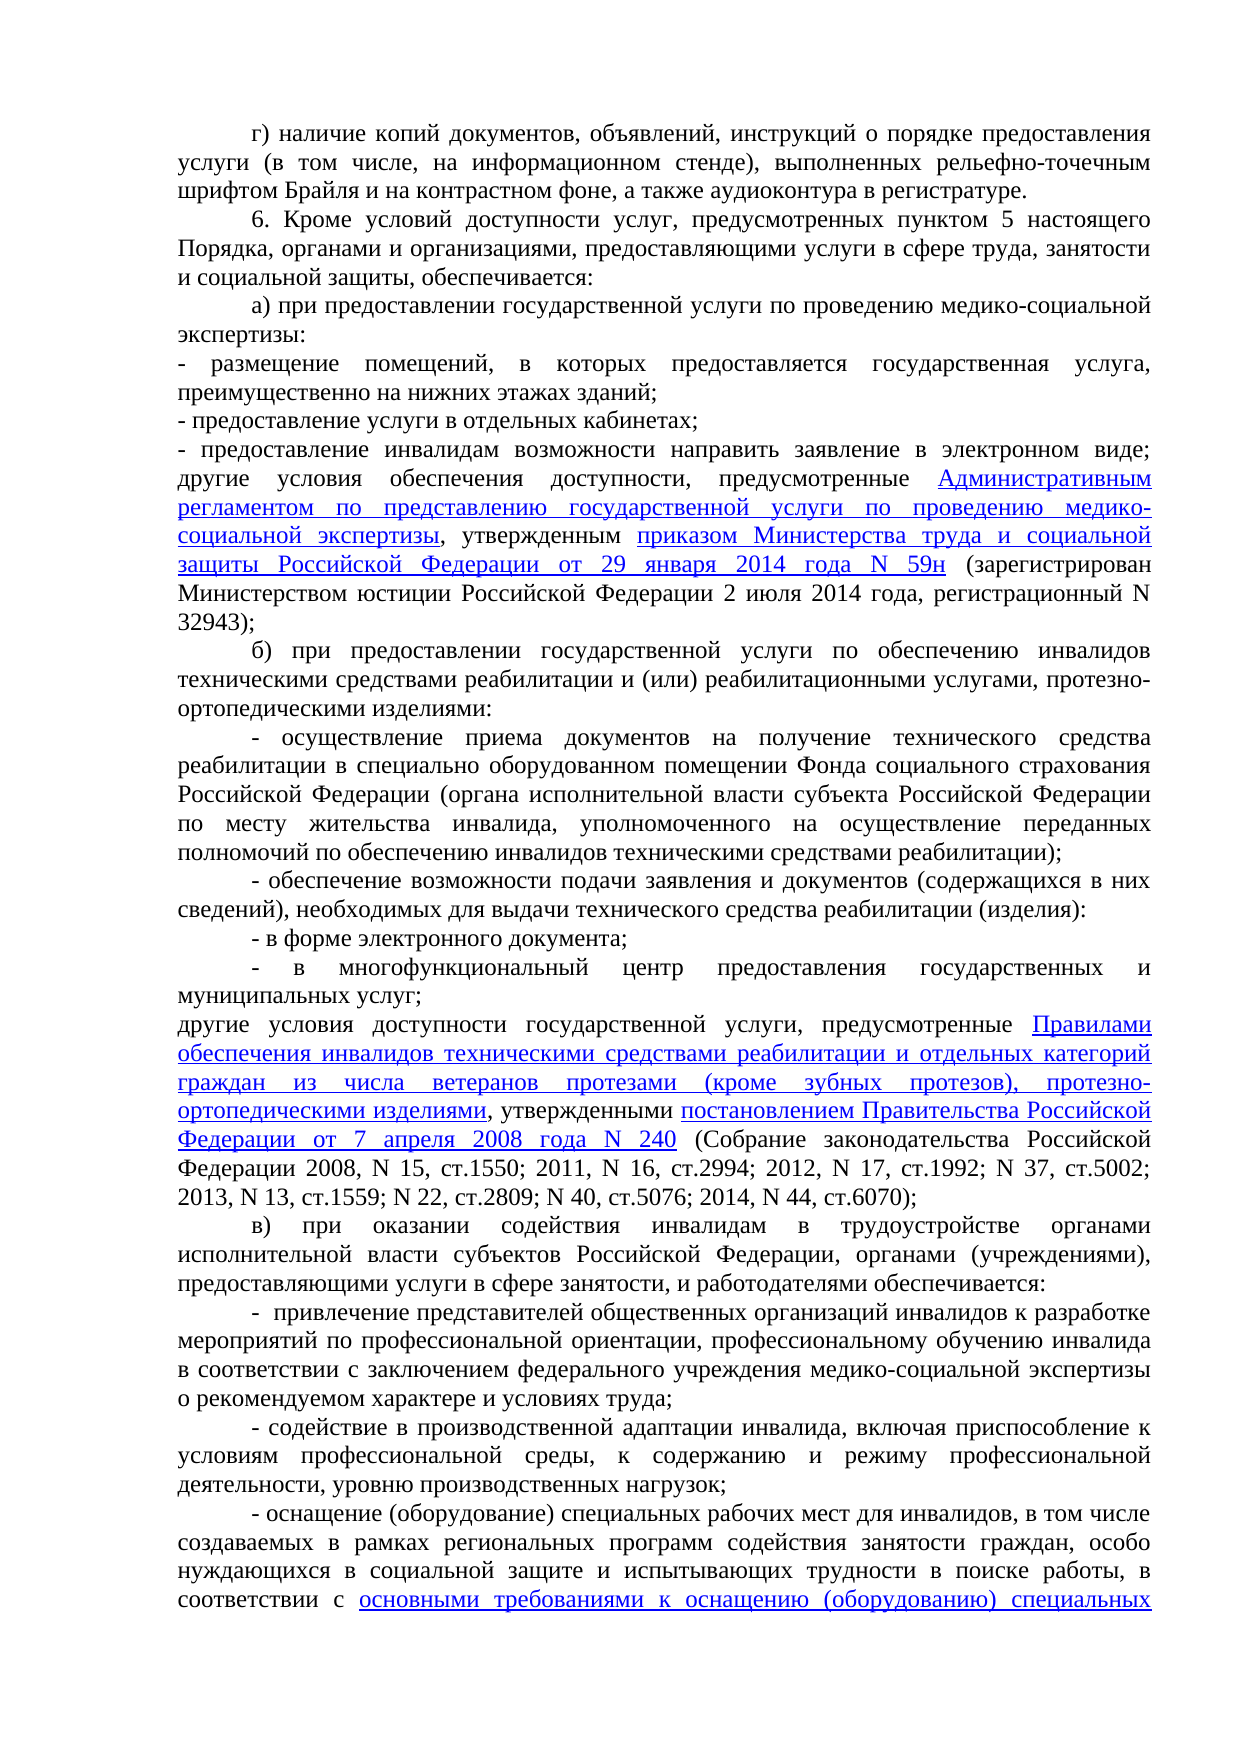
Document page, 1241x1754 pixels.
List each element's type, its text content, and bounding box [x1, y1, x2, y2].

text - содействие в производственной адаптации инвалида, включая приспособление к условиям профессиональной среды, к содержанию и режиму профессиональной деятельности, уровню производственных нагрузок; [177, 1412, 1152, 1498]
text - осуществление приема документов на получение технического средства реабилитации в специально оборудованном помещении Фонда социального страхования Российской Федерации (органа исполнительной власти субъекта Российской Федерации по месту жительства инвалида, уполномоченного на осуществление переданных полномочий по обеспечению инвалидов техническими средствами реабилитации); [177, 722, 1152, 866]
text 6. Кроме условий доступности услуг, предусмотренных пунктом 5 настоящего Порядка, органами и организациями, предоставляющими услуги в сфере труда, занятости и социальной защиты, обеспечивается: [177, 204, 1152, 291]
text - предоставление услуги в отдельных кабинетах; [177, 406, 1152, 434]
text а) при предоставлении государственной услуги по проведению медико-социальной экспертизы: - размещение помещений, в которых предоставляется государственная услуга, преимущественно на нижних этажах зданий; [177, 291, 1152, 406]
text г) наличие копий документов, объявлений, инструкций о порядке предоставления услуги (в том числе, на информационном стенде), выполненных рельефно-точечным шрифтом Брайля и на контрастном фоне, а также аудиоконтура в регистратуре. [177, 118, 1152, 204]
text - в форме электронного документа; [177, 923, 1152, 952]
text - привлечение представителей общественных организаций инвалидов к разработке мероприятий по профессиональной ориентации, профессиональному обучению инвалида в соответствии с заключением федерального учреждения медико-социальной экспертизы о рекомендуемом характере и условиях труда; [177, 1297, 1152, 1412]
text - в многофункциональный центр предоставления государственных и муниципальных услуг; [177, 952, 1152, 1009]
text другие условия доступности государственной услуги, предусмотренные Правилами обеспечения инвалидов техническими средствами реабилитации и отдельных категорий граждан из числа ветеранов протезами (кроме зубных протезов), протезно-ортопедическими изделиями, утвержденными постановлением Правительства Российской Федерации от 7 апреля 2008 года N 240 (Собрание законодательства Российской Федерации 2008, N 15, ст.1550; 2011, N 16, ст.2994; 2012, N 17, ст.1992; N 37, ст.5002; 2013, N 13, ст.1559; N 22, ст.2809; N 40, ст.5076; 2014, N 44, ст.6070); [177, 1093, 1152, 1211]
text - предоставление инвалидам возможности направить заявление в электронном виде; другие условия обеспечения доступности, предусмотренные Административным регламентом по представлению государственной услуги по проведению медико-социальной экспертизы, утвержденным приказом Министерства труда и социальной защиты Российской Федерации от 29 января 2014 года N 59н (зарегистрирован Министерством юстиции Российской Федерации 2 июля 2014 года, регистрационный N 32943); [177, 434, 1152, 517]
text - обеспечение возможности подачи заявления и документов (содержащихся в них сведений), необходимых для выдачи технического средства реабилитации (изделия): [177, 866, 1152, 923]
text другие условия доступности государственной услуги, предусмотренные Правилами обеспечения инвалидов техническими средствами реабилитации и отдельных категорий граждан из числа ветеранов протезами (кроме зубных протезов), протезно-ортопедическими изделиями, утвержденными постановлением Правительства Российской Федерации от 7 апреля 2008 года N 240 (Собрание законодательства Российской Федерации 2008, N 15, ст.1550; 2011, N 16, ст.2994; 2012, N 17, ст.1992; N 37, ст.5002; 2013, N 13, ст.1559; N 22, ст.2809; N 40, ст.5076; 2014, N 44, ст.6070); [177, 1009, 1152, 1063]
text в) при оказании содействия инвалидам в трудоустройстве органами исполнительной власти субъектов Российской Федерации, органами (учреждениями), предоставляющими услуги в сфере занятости, и работодателями обеспечивается: [177, 1211, 1152, 1297]
text - предоставление инвалидам возможности направить заявление в электронном виде; другие условия обеспечения доступности, предусмотренные Административным регламентом по представлению государственной услуги по проведению медико-социальной экспертизы, утвержденным приказом Министерства труда и социальной защиты Российской Федерации от 29 января 2014 года N 59н (зарегистрирован Министерством юстиции Российской Федерации 2 июля 2014 года, регистрационный N 32943); [177, 518, 1152, 636]
text б) при предоставлении государственной услуги по обеспечению инвалидов техническими средствами реабилитации и (или) реабилитационными услугами, протезно-ортопедическими изделиями: [177, 636, 1152, 722]
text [177, 1498, 1152, 1613]
